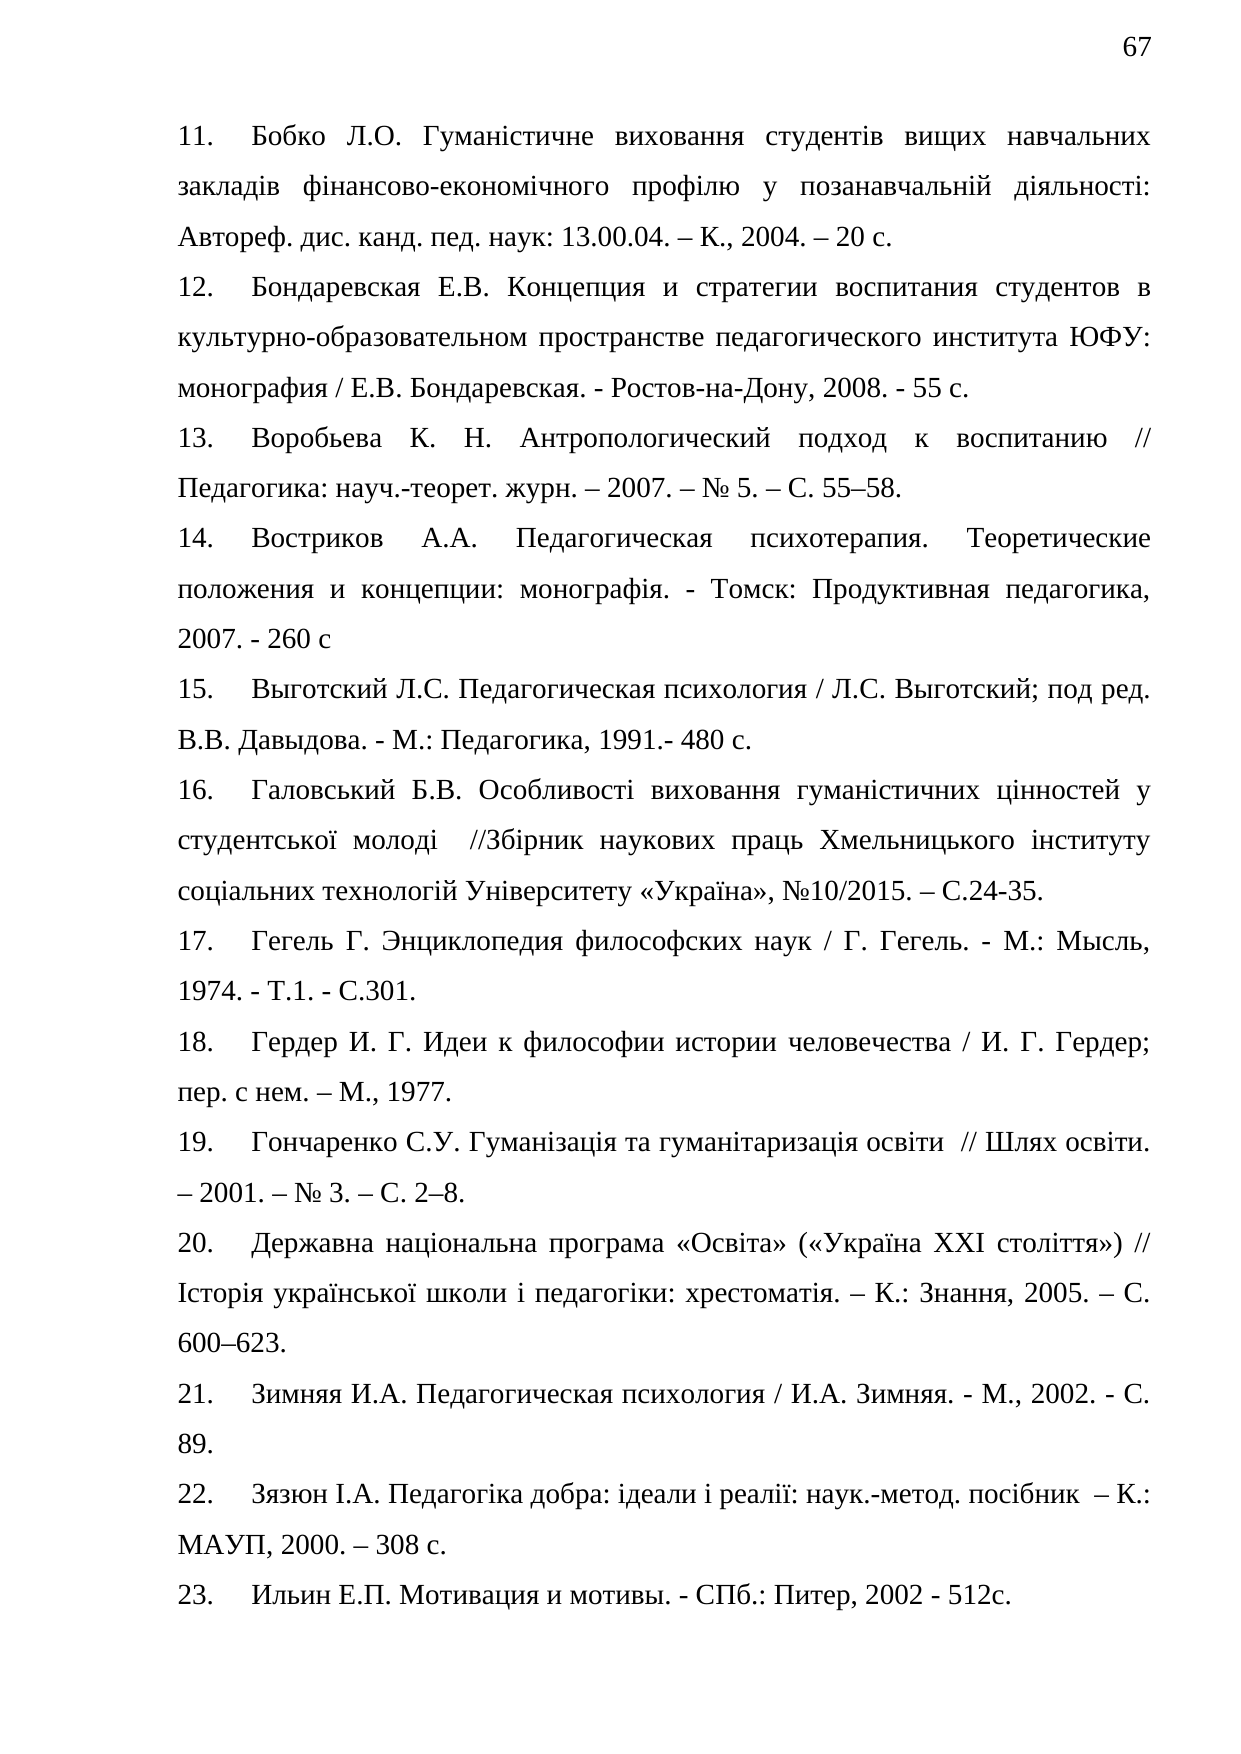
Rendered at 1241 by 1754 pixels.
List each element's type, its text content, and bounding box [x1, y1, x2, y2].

text 11. Бобко Л.О. Гуманістичне виховання студентів вищих навчальних закладів фінансово-економічного профілю у позанавчальній діяльності: Автореф. дис. канд. пед. наук: 13.00.04. – К., 2004. – 20 с. [177, 118, 1152, 252]
text 18. Гердер И. Г. Идеи к философии истории человечества / И. Г. Гердер; пер. с нем. – М., 1977. [177, 1024, 1152, 1108]
text 12. Бондаревская Е.В. Концепция и стратегии воспитания студентов в культурно-образовательном пространстве педагогического института ЮФУ: монография / Е.В. Бондаревская. - Ростов-на-Дону, 2008. - 55 с. [177, 269, 1152, 403]
text 17. Гегель Г. Энциклопедия философских наук / Г. Гегель. - М.: Мысль, 1974. - Т.1. - С.301. [177, 923, 1152, 1007]
text 13. Воробьева К. Н. Антропологический подход к воспитанию // Педагогика: науч.-теорет. журн. – 2007. – № 5. – С. 55–58. [177, 420, 1152, 504]
text 19. Гончаренко С.У. Гуманізація та гуманітаризація освіти // Шлях освіти. – 2001. – № 3. – С. 2–8. [177, 1124, 1152, 1208]
text 16. Галовський Б.В. Особливості виховання гуманістичних цінностей у студентської молоді //Збірник наукових праць Хмельницького інституту соціальних технологій Університету «Україна», №10/2015. – С.24-35. [177, 772, 1152, 906]
text 21. Зимняя И.А. Педагогическая психология / И.А. Зимняя. - М., 2002. - С. 89. [177, 1376, 1152, 1460]
text 14. Востриков А.А. Педагогическая психотерапия. Теоретические положения и концепции: монографія. - Томск: Продуктивная педагогика, 2007. - 260 с [177, 521, 1152, 655]
text 20. Державна національна програма «Освіта» («Україна ХХІ століття») // Історія української школи і педагогіки: хрестоматія. – К.: Знання, 2005. – С. 600–623. [177, 1225, 1152, 1359]
text 23. Ильин Е.П. Мотивация и мотивы. - СПб.: Питер, 2002 - 512с. [177, 1577, 1152, 1611]
text 15. Выготский Л.С. Педагогическая психология / Л.С. Выготский; под ред. В.В. Давыдова. - М.: Педагогика, 1991.- 480 с. [177, 672, 1152, 755]
text 22. Зязюн І.А. Педагогіка добра: ідеали і реалії: наук.-метод. посібник – К.: МАУП, 2000. – 308 с. [177, 1477, 1152, 1560]
